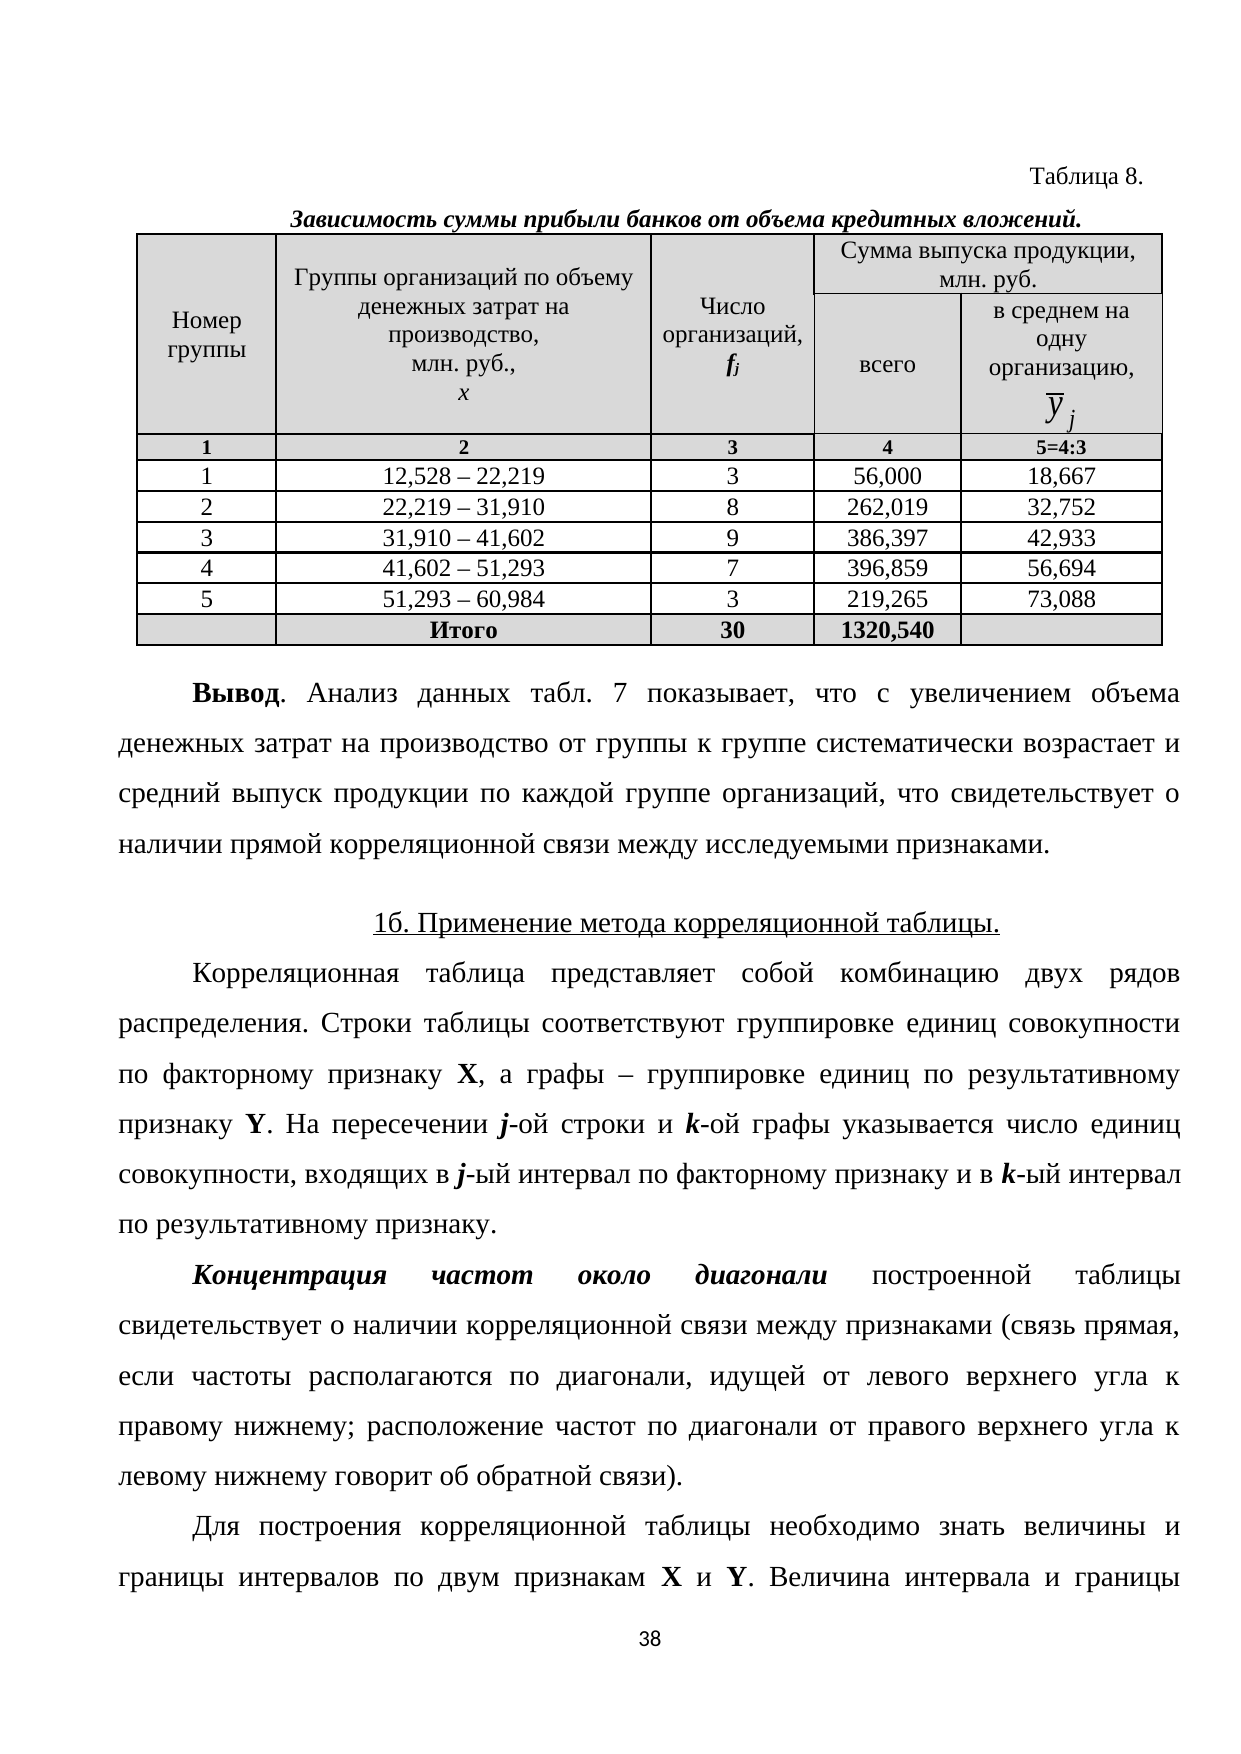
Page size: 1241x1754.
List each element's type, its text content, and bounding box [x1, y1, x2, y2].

table_cell 22,219 – 31,910 [277, 492, 650, 521]
subtitle Зависимость суммы прибыли банков от объема кредитных вложений. [118, 204, 1181, 233]
table_cell 41,602 – 51,293 [277, 554, 650, 582]
table_cell 1 [138, 461, 275, 490]
table_cell 31,910 – 41,602 [277, 523, 650, 551]
table_cell Итого [277, 615, 650, 644]
table_header Сумма выпуска продукции, млн. руб. [815, 235, 1161, 293]
table_cell всего [815, 294, 960, 433]
table_cell 56,000 [815, 461, 960, 490]
table_cell 262,019 [815, 492, 960, 521]
table_cell в среднем на одну организацию, [962, 294, 1162, 433]
table_cell 8 [652, 492, 813, 521]
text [118, 1508, 1181, 1592]
text 1б. Применение метода корреляционной таблицы. [118, 905, 1181, 938]
table_cell 3 [652, 584, 813, 613]
table_cell 3 [138, 523, 275, 551]
table_cell 5=4:3 [962, 434, 1161, 459]
text Корреляционная таблица представляет собой комбинацию двух рядов распределения. Строки таблицы соответствуют группировке единиц совокупности по факторному признаку Х, а графы – группировке единиц по результативному признаку Y. На пересечении j-ой строки и k-ой графы указывается число единиц совокупности, входящих в j-ый интервал по факторному признаку и в k-ый интервал по результативному признаку. [118, 955, 1181, 1240]
table_header Группы организаций по объему денежных затрат на производство, млн. руб., х [277, 235, 650, 433]
text Вывод. Анализ данных табл. 7 показывает, что с увеличением объема денежных затрат на производство от группы к группе систематически возрастает и средний выпуск продукции по каждой группе организаций, что свидетельствует о наличии прямой корреляционной связи между исследуемыми признаками. [118, 675, 1181, 859]
text Таблица 8. [43, 161, 1144, 190]
table_cell 18,667 [962, 461, 1161, 490]
table_header Номер группы [138, 235, 275, 433]
table_cell 3 [652, 435, 813, 459]
table_cell 51,293 – 60,984 [277, 584, 650, 613]
table_cell 7 [652, 554, 813, 582]
table_cell 56,694 [962, 554, 1161, 582]
table_cell [138, 615, 275, 644]
table_cell 219,265 [815, 584, 960, 613]
table_cell [962, 615, 1161, 644]
table_cell 12,528 – 22,219 [277, 461, 650, 490]
table_cell 2 [277, 435, 650, 459]
table_cell 386,397 [815, 523, 960, 551]
table_cell 4 [815, 434, 960, 459]
table_cell 5 [138, 584, 275, 613]
table_cell 1 [138, 435, 275, 459]
table_cell 396,859 [815, 554, 960, 582]
table_cell 2 [138, 492, 275, 521]
table_cell 30 [652, 615, 813, 644]
table_cell 1320,540 [815, 615, 960, 644]
table_cell 73,088 [962, 584, 1161, 613]
table_cell 3 [652, 461, 813, 490]
text Концентрация частот около диагонали построенной таблицы свидетельствует о наличии корреляционной связи между признаками (связь прямая, если частоты располагаются по диагонали, идущей от левого верхнего угла к правому нижнему; расположение частот по диагонали от правого верхнего угла к левому нижнему говорит об обратной связи). [118, 1257, 1181, 1492]
table_cell 42,933 [962, 523, 1161, 551]
table_header Число организаций, fj [652, 235, 814, 433]
table_cell 4 [138, 554, 275, 582]
table_cell 32,752 [962, 492, 1161, 521]
table_cell 9 [652, 523, 813, 551]
